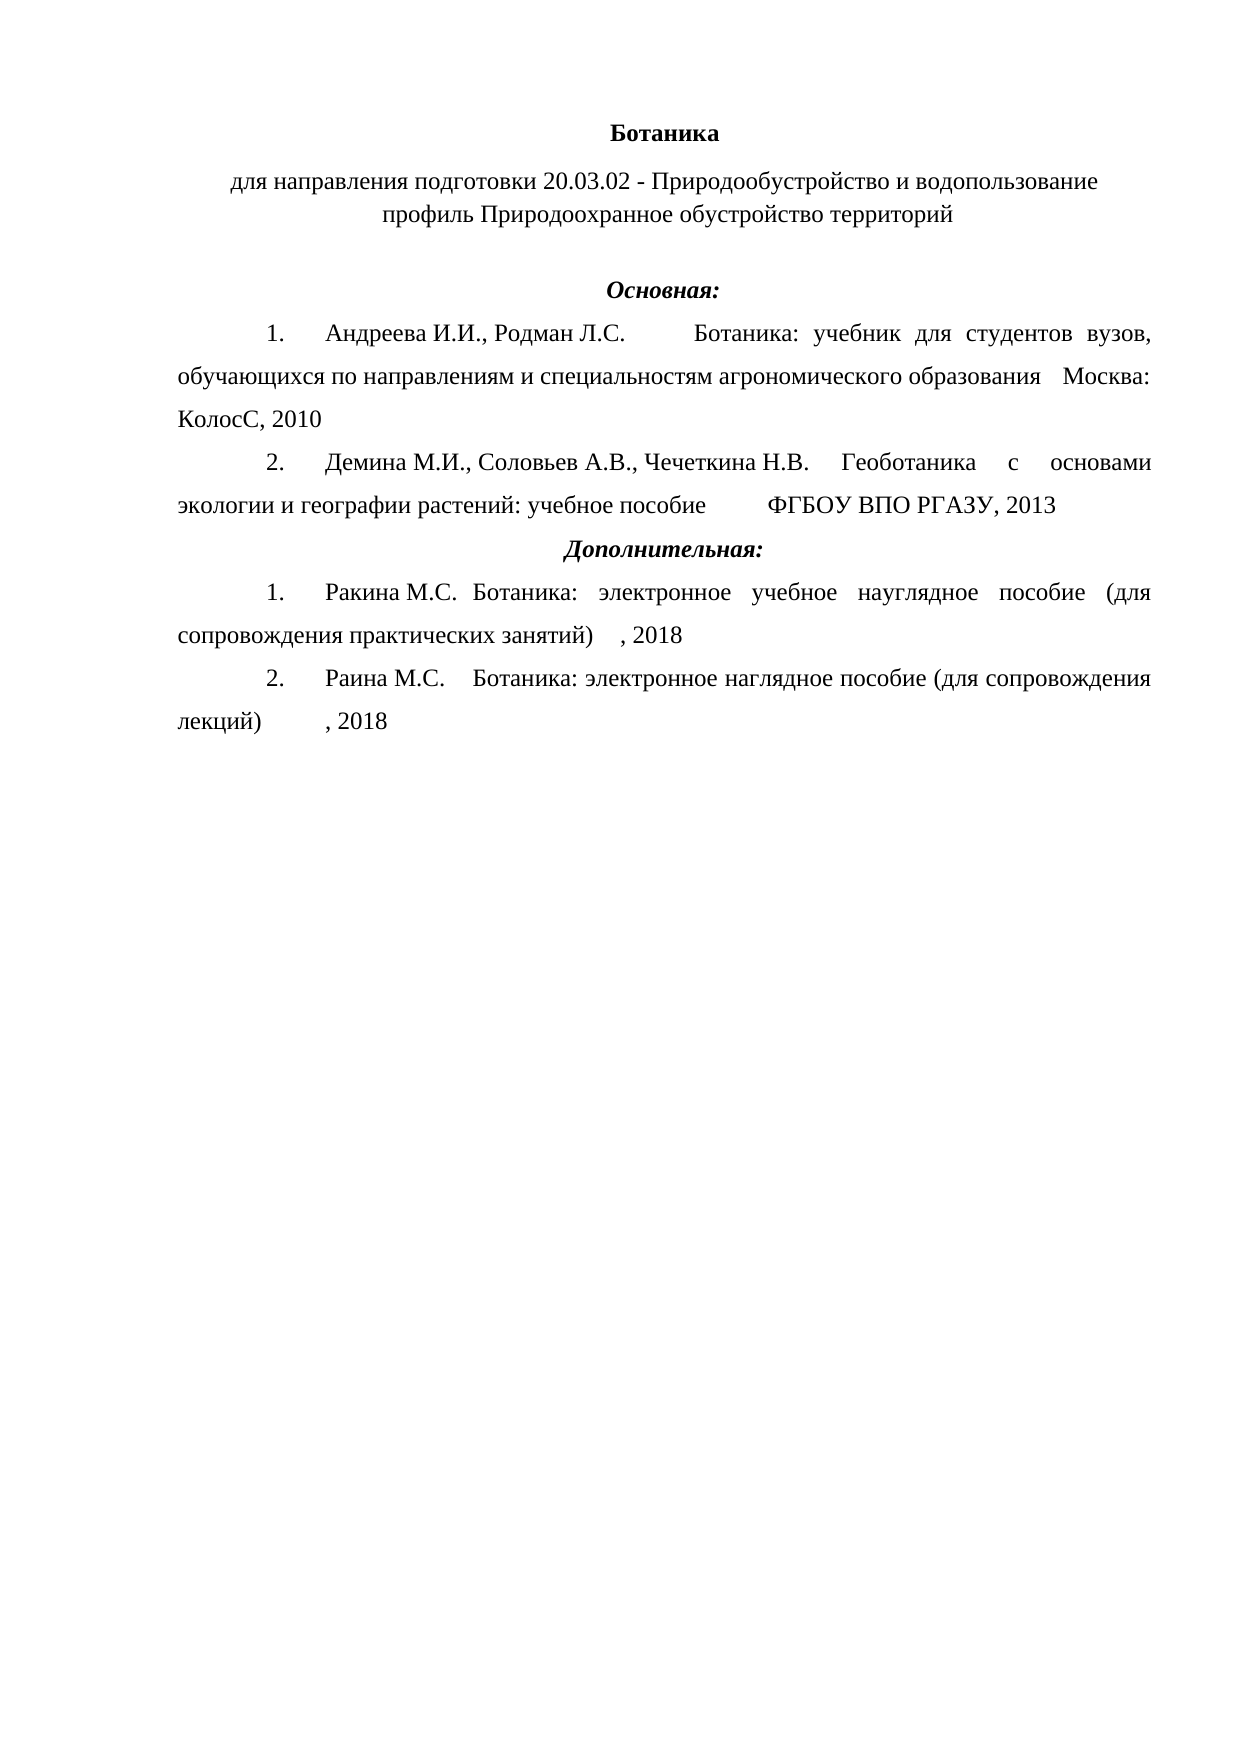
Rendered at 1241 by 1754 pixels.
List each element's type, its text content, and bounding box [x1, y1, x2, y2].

text Дополнительная: [177, 534, 1152, 562]
text 2. Раина М.С. Ботаника: электронное наглядное пособие (для сопровождения лекций) , 2018 [177, 663, 1152, 735]
text 2. Демина М.И., Соловьев А.В., Чечеткина Н.В. Геоботаника с основами экологии и географии растений: учебное пособие ФГБОУ ВПО РГАЗУ, 2013 [177, 447, 1152, 519]
text Ботаника [177, 118, 1152, 147]
text профиль Природоохранное обустройство территорий [177, 199, 1152, 228]
text 1. Ракина М.С. Ботаника: электронное учебное науглядное пособие (для сопровождения практических занятий) , 2018 [177, 577, 1152, 649]
text 1. Андреева И.И., Родман Л.С. Ботаника: учебник для студентов вузов, обучающихся по направлениям и специальностям агрономического образования Москва: КолосС, 2010 [177, 318, 1152, 433]
text Основная: [177, 275, 1152, 304]
text для направления подготовки 20.03.02 - Природообустройство и водопользование [177, 166, 1152, 194]
